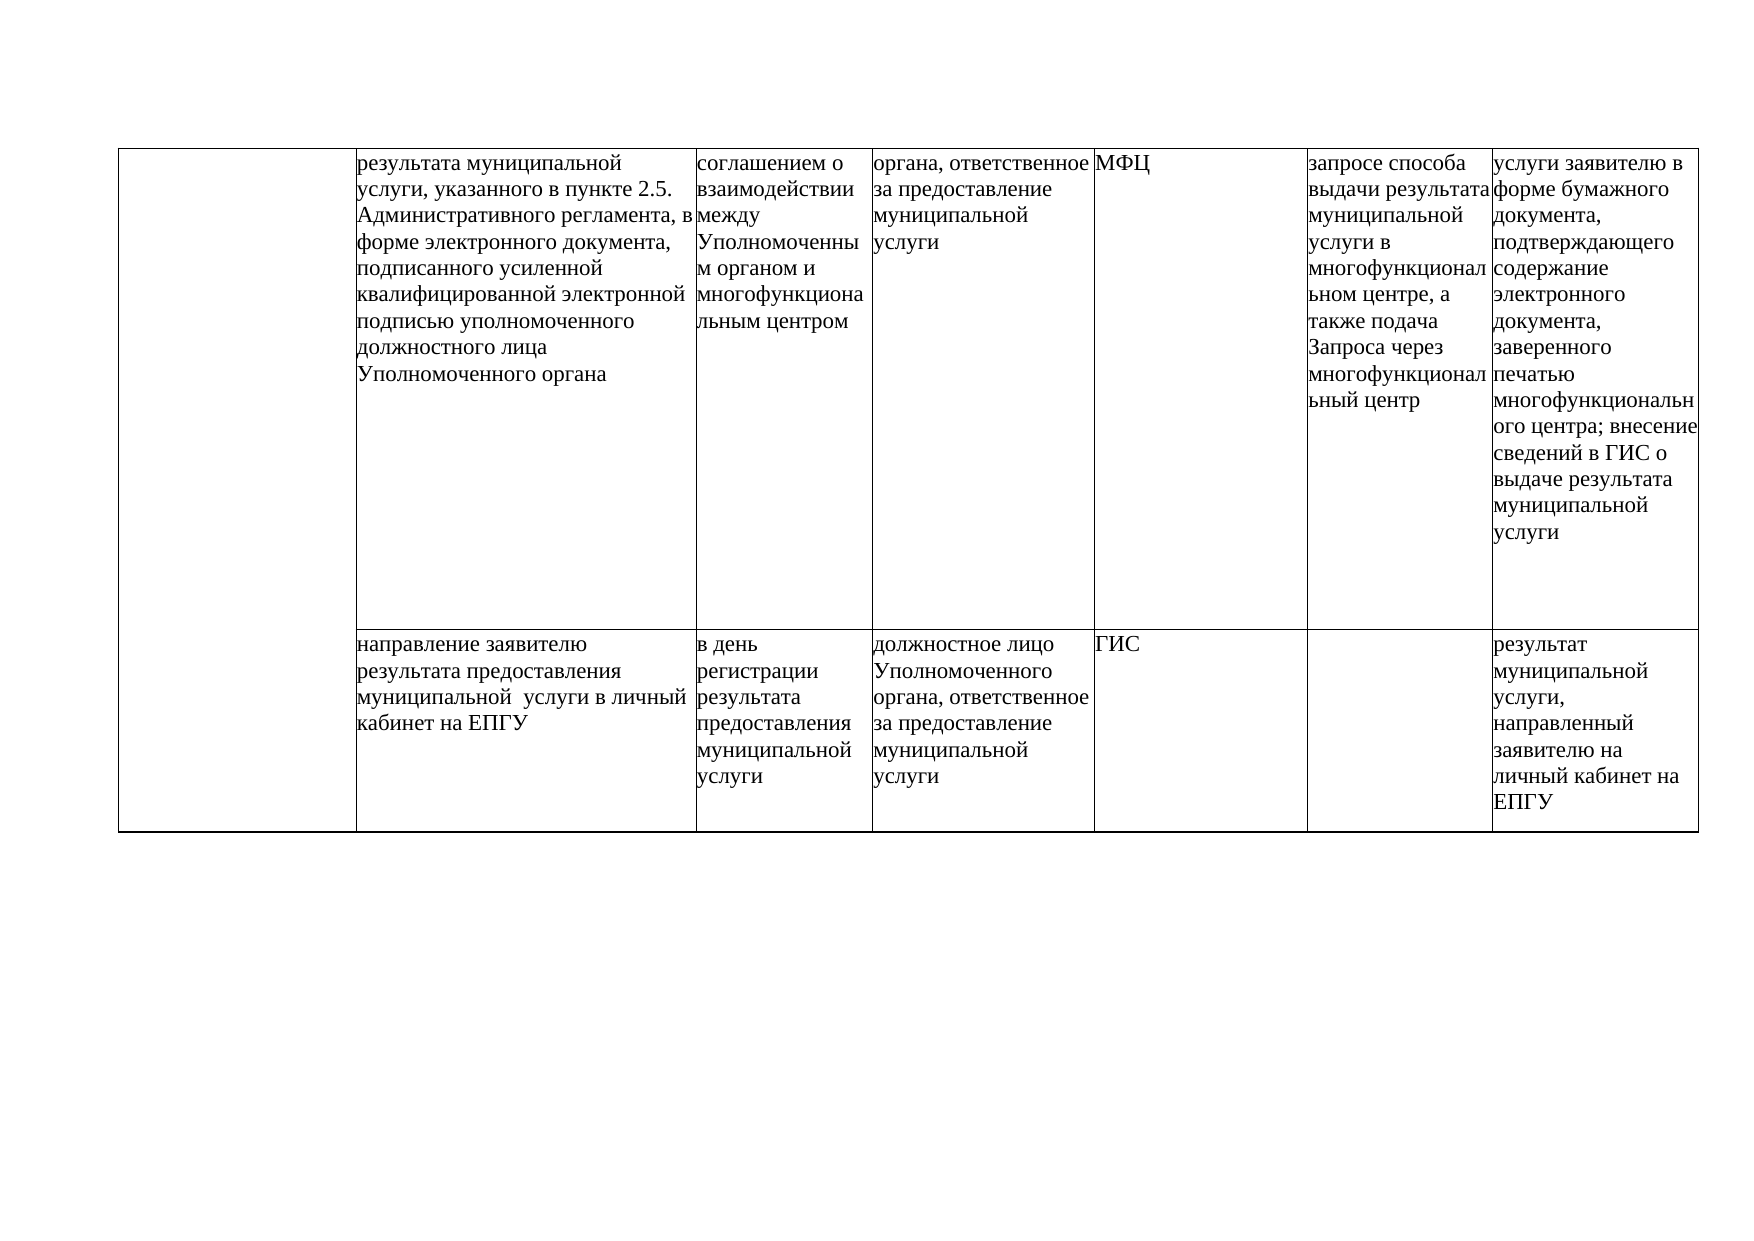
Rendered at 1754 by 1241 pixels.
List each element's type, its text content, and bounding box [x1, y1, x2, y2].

table_header соглашением о взаимодействии между Уполномоченным органом и многофункциональным центром [697, 149, 872, 629]
table_cell [1308, 630, 1492, 831]
table_header [119, 149, 356, 831]
table_header результата муниципальной услуги, указанного в пункте 2.5. Административного регламента, в форме электронного документа, подписанного усиленной квалифицированной электронной подписью уполномоченного должностного лица Уполномоченного органа [357, 149, 696, 629]
table_header услуги заявителю в форме бумажного документа, подтверждающего содержание электронного документа, заверенного печатью многофункционального центра; внесение сведений в ГИС о выдаче результата муниципальной услуги [1493, 149, 1698, 629]
table_header МФЦ [1095, 149, 1307, 629]
table_cell направление заявителю результата предоставления муниципальной услуги в личный кабинет на ЕПГУ [357, 630, 696, 831]
table_cell должностное лицо Уполномоченного органа, ответственное за предоставление муниципальной услуги [873, 630, 1094, 831]
table_header органа, ответственное за предоставление муниципальной услуги [873, 149, 1094, 629]
table_header запросе способа выдачи результата муниципальной услуги в многофункциональном центре, а также подача Запроса через многофункциональный центр [1308, 149, 1492, 629]
table_cell ГИС [1095, 630, 1307, 831]
table_cell результат муниципальной услуги, направленный заявителю на личный кабинет на ЕПГУ [1493, 630, 1698, 831]
table_cell в день регистрации результата предоставления муниципальной услуги [697, 630, 872, 831]
